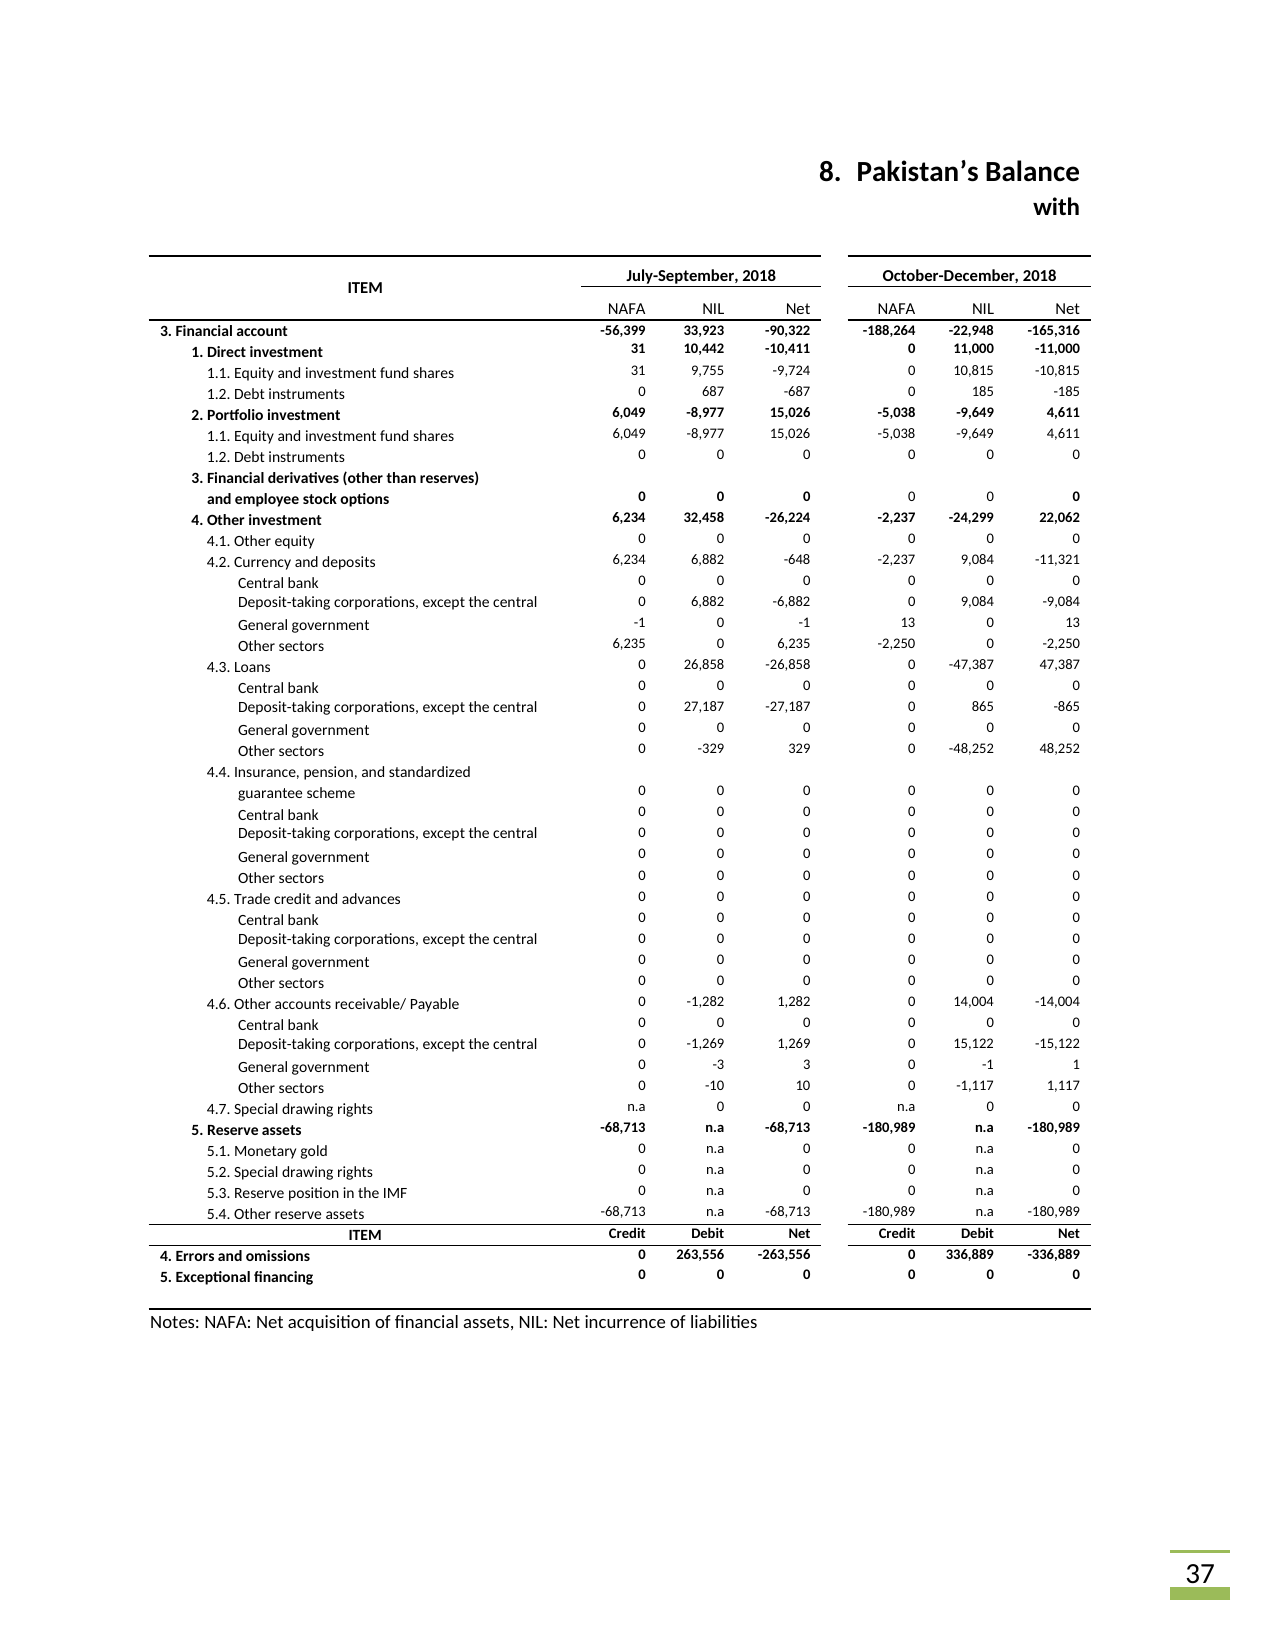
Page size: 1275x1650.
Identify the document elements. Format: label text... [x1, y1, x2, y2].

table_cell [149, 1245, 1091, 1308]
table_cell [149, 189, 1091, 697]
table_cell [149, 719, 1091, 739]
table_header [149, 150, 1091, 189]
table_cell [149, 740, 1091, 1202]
text Notes: NAFA: Net acquisition of financial assets, NIL: Net incurrence of liabilities [150, 1310, 1125, 1333]
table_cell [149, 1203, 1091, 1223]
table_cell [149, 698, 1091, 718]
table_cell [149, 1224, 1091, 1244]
